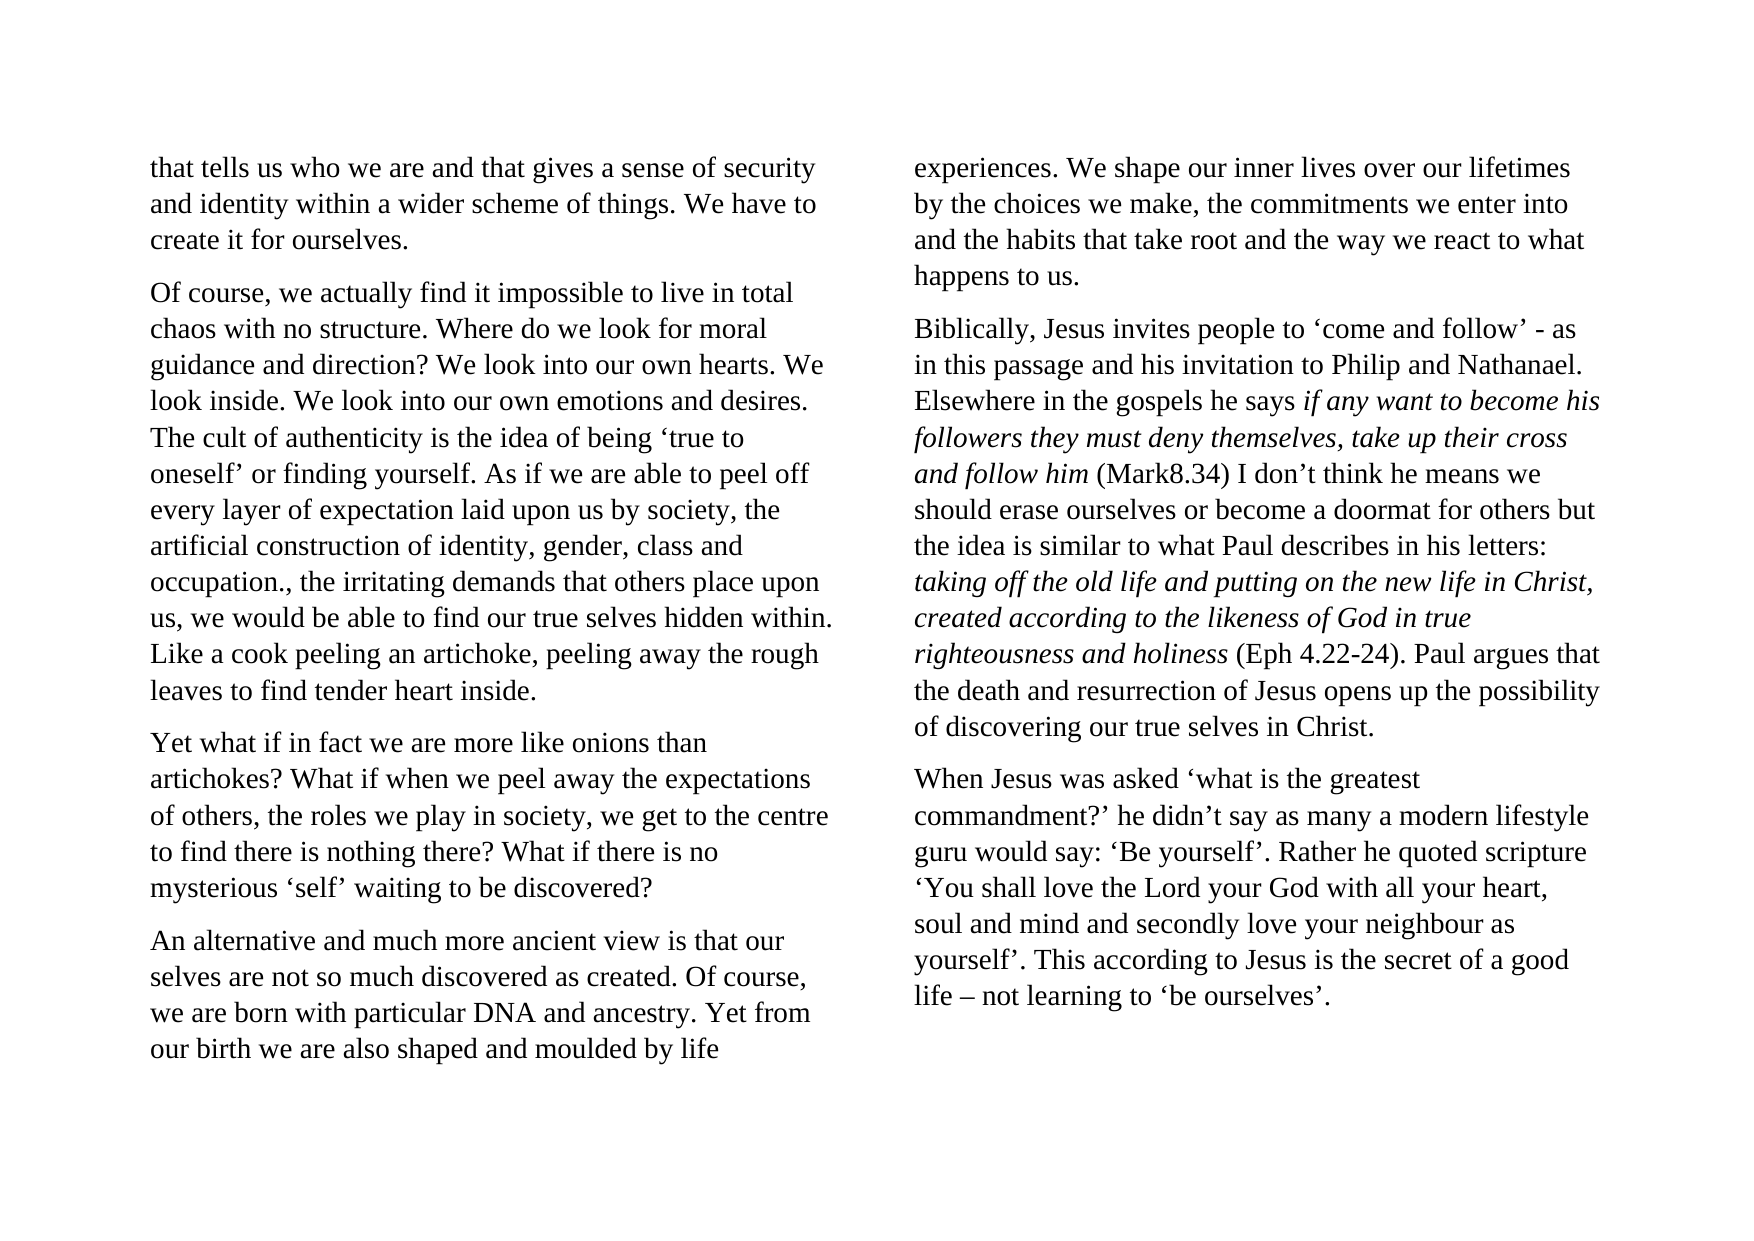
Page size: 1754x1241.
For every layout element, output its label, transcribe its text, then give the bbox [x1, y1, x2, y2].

text An alternative and much more ancient view is that our selves are not so much discovered as created. Of course, we are born with particular DNA and ancestry. Yet from our birth we are also shaped and moulded by life experiences. We shape our inner lives over our lifetimes by the choices we make, the commitments we enter into and the habits that take root and the way we react to what happens to us. [914, 150, 1604, 292]
text When Jesus was asked ‘what is the greatest commandment?’ he didn’t say as many a modern lifestyle guru would say: ‘Be yourself’. Rather he quoted scripture ‘You shall love the Lord your God with all your heart, soul and mind and secondly love your neighbour as yourself’. This according to Jesus is the secret of a good life – not learning to ‘be ourselves’. [914, 762, 1604, 1012]
text An alternative and much more ancient view is that our selves are not so much discovered as created. Of course, we are born with particular DNA and ancestry. Yet from our birth we are also shaped and moulded by life experiences. We shape our inner lives over our lifetimes by the choices we make, the commitments we enter into and the habits that take root and the way we react to what happens to us. [150, 923, 840, 1065]
text Yet what if in fact we are more like onions than artichokes? What if when we peel away the expectations of others, the roles we play in society, we get to the centre to find there is nothing there? What if there is no mysterious ‘self’ waiting to be discovered? [150, 726, 840, 904]
text Biblically, Jesus invites people to ‘come and follow’ - as in this passage and his invitation to Philip and Nathanael. Elsewhere in the gospels he says if any want to become his followers they must deny themselves, take up their cross and follow him (Mark8.34) I don’t think he means we should erase ourselves or become a doormat for others but the idea is similar to what Paul describes in his letters: taking off the old life and putting on the new life in Christ, created according to the likeness of God in true righteousness and holiness (Eph 4.22-24). Paul argues that the death and resurrection of Jesus opens up the possibility of discovering our true selves in Christ. [914, 311, 1604, 742]
text Of course, we actually find it impossible to live in total chaos with no structure. Where do we look for moral guidance and direction? We look into our own hearts. We look inside. We look into our own emotions and desires. The cult of authenticity is the idea of being ‘true to oneself’ or finding yourself. As if we are able to peel off every layer of expectation laid upon us by society, the artificial construction of identity, gender, class and occupation., the irritating demands that others place upon us, we would be able to find our true selves hidden within. Like a cook peeling an artichoke, peeling away the rough leaves to find tender heart inside. [150, 275, 840, 706]
